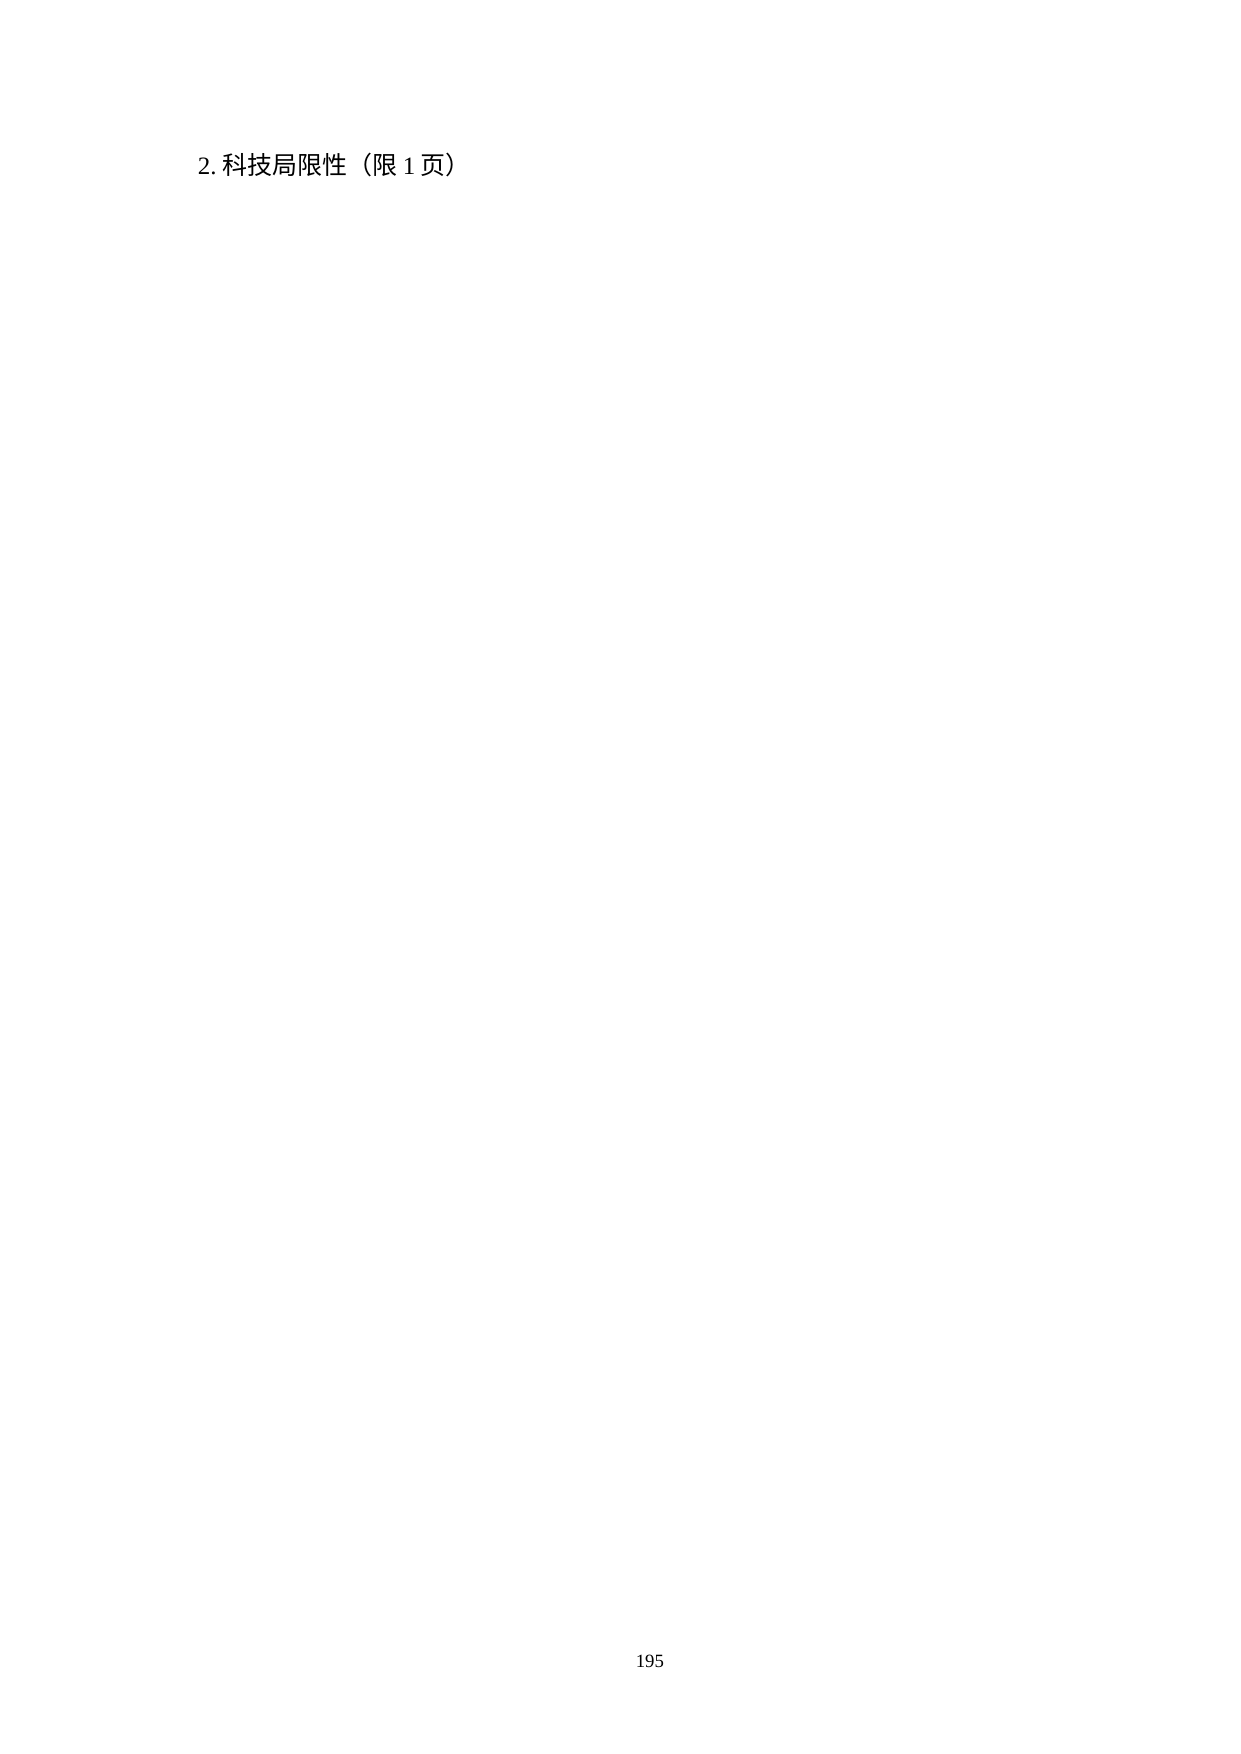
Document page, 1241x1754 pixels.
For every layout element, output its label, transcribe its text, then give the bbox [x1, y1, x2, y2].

text 2. 科技局限性（限1页） [148, 131, 1152, 196]
